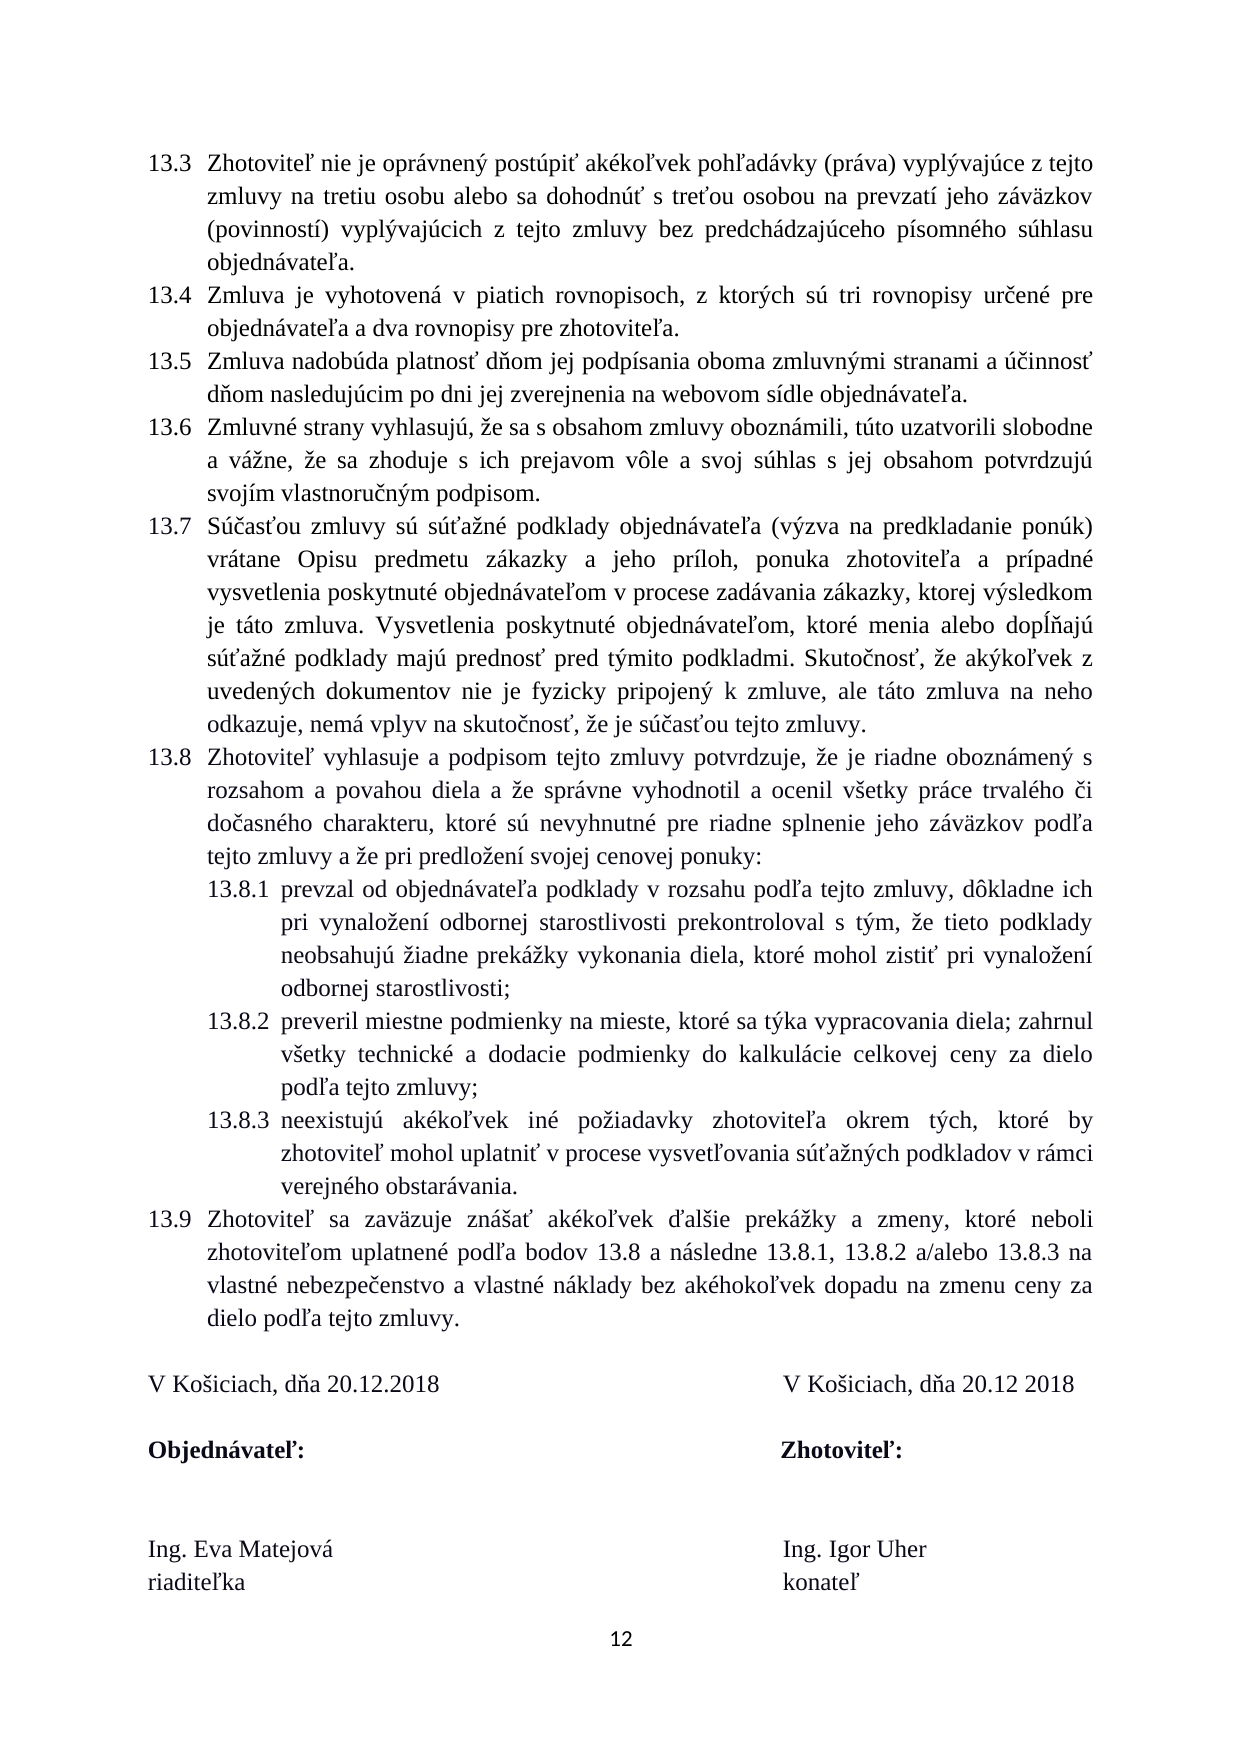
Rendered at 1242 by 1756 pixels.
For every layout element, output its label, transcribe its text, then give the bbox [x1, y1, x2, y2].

list Zhotoviteľ nie je oprávnený postúpiť akékoľvek pohľadávky (práva) vyplývajúce z tejto zmluvy na tretiu osobu alebo sa dohodnúť s treťou osobou na prevzatí jeho záväzkov (povinností) vyplývajúcich z tejto zmluvy bez predchádzajúceho písomného súhlasu objednávateľa. [148, 148, 1094, 276]
list Súčasťou zmluvy sú súťažné podklady objednávateľa (výzva na predkladanie ponúk) vrátane Opisu predmetu zákazky a jeho príloh, ponuka zhotoviteľa a prípadné vysvetlenia poskytnuté objednávateľom v procese zadávania zákazky, ktorej výsledkom je táto zmluva. Vysvetlenia poskytnuté objednávateľom, ktoré menia alebo dopĺňajú súťažné podklady majú prednosť pred týmito podkladmi. Skutočnosť, že akýkoľvek z uvedených dokumentov nie je fyzicky pripojený k zmluve, ale táto zmluva na neho odkazuje, nemá vplyv na skutočnosť, že je súčasťou tejto zmluvy. [148, 511, 1094, 738]
text V Košiciach, dňa 20.12.2018 V Košiciach, dňa 20.12 2018 [148, 1369, 1094, 1398]
list Zmluva nadobúda platnosť dňom jej podpísania oboma zmluvnými stranami a účinnosť dňom nasledujúcim po dni jej zverejnenia na webovom sídle objednávateľa. [148, 346, 1094, 408]
list neexistujú akékoľvek iné požiadavky zhotoviteľa okrem tých, ktoré by zhotoviteľ mohol uplatniť v procese vysvetľovania súťažných podkladov v rámci verejného obstarávania. [207, 1105, 1094, 1200]
list prevzal od objednávateľa podklady v rozsahu podľa tejto zmluvy, dôkladne ich pri vynaložení odbornej starostlivosti prekontroloval s tým, že tieto podklady neobsahujú žiadne prekážky vykonania diela, ktoré mohol zistiť pri vynaložení odbornej starostlivosti; [207, 874, 1094, 1002]
list Zmluvné strany vyhlasujú, že sa s obsahom zmluvy oboznámili, túto uzatvorili slobodne a vážne, že sa zhoduje s ich prejavom vôle a svoj súhlas s jej obsahom potvrdzujú svojím vlastnoručným podpisom. [148, 412, 1094, 507]
text Ing. Eva Matejová Ing. Igor Uher [148, 1534, 1094, 1563]
list Zhotoviteľ vyhlasuje a podpisom tejto zmluvy potvrdzuje, že je riadne oboznámený s rozsahom a povahou diela a že správne vyhodnotil a ocenil všetky práce trvalého či dočasného charakteru, ktoré sú nevyhnutné pre riadne splnenie jeho záväzkov podľa tejto zmluvy a že pri predložení svojej cenovej ponuky: [148, 742, 1094, 870]
list Zhotoviteľ sa zaväzuje znášať akékoľvek ďalšie prekážky a zmeny, ktoré neboli zhotoviteľom uplatnené podľa bodov 13.8 a následne 13.8.1, 13.8.2 a/alebo 13.8.3 na vlastné nebezpečenstvo a vlastné náklady bez akéhokoľvek dopadu na zmenu ceny za dielo podľa tejto zmluvy. [148, 1204, 1094, 1332]
list preveril miestne podmienky na mieste, ktoré sa týka vypracovania diela; zahrnul všetky technické a dodacie podmienky do kalkulácie celkovej ceny za dielo podľa tejto zmluvy; [207, 1006, 1094, 1101]
list Zmluva je vyhotovená v piatich rovnopisoch, z ktorých sú tri rovnopisy určené pre objednávateľa a dva rovnopisy pre zhotoviteľa. [148, 280, 1094, 342]
text riaditeľka konateľ [148, 1567, 1094, 1596]
text Objednávateľ: Zhotoviteľ: [148, 1436, 1094, 1464]
